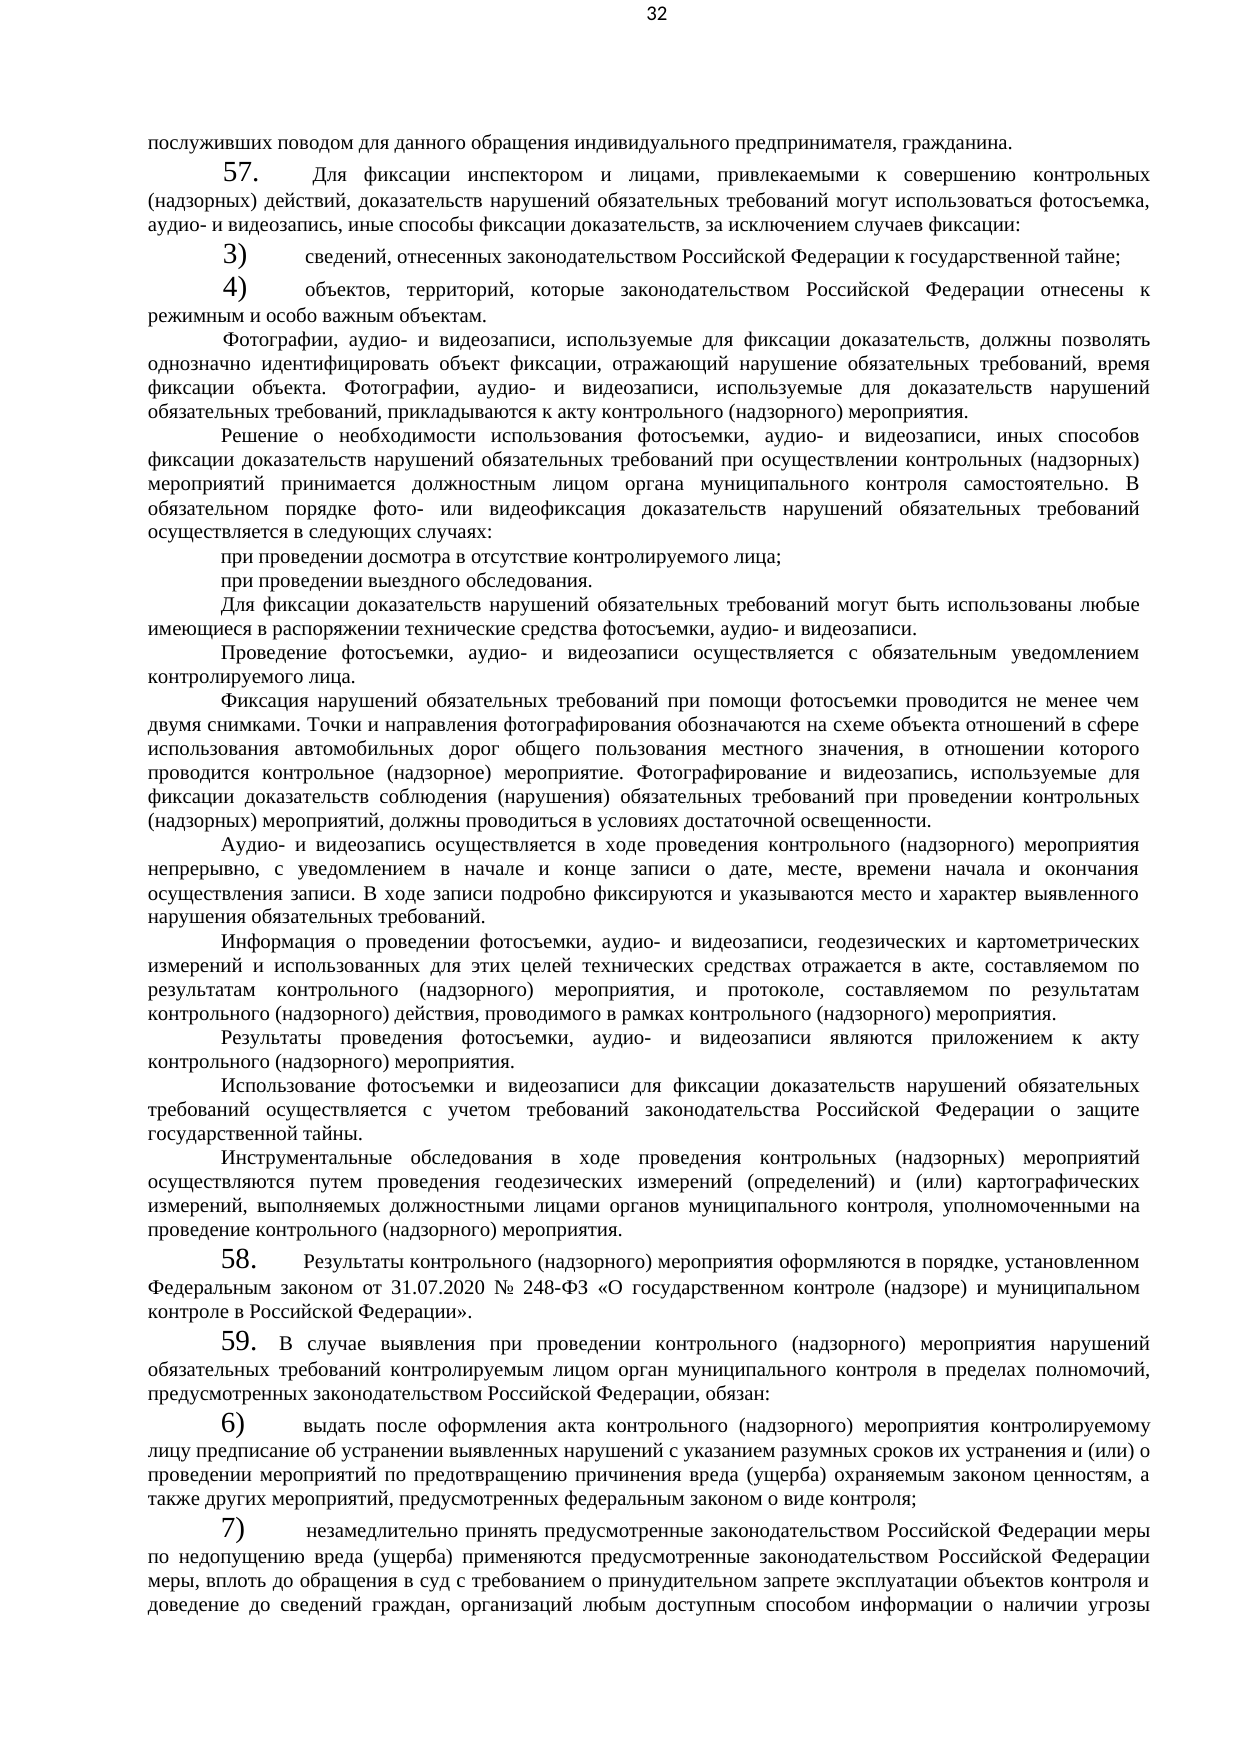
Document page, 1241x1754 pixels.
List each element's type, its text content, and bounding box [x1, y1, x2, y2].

list В случае выявления при проведении контрольного (надзорного) мероприятия нарушений обязательных требований контролируемым лицом орган муниципального контроля в пределах полномочий, предусмотренных законодательством Российской Федерации, обязан: [148, 1323, 1151, 1405]
text при проведении выездного обследования. [148, 568, 1166, 592]
list объектов, территорий, которые законодательством Российской Федерации отнесены к режимным и особо важным объектам. [148, 269, 1151, 327]
list выдать после оформления акта контрольного (надзорного) мероприятия контролируемому лицу предписание об устранении выявленных нарушений с указанием разумных сроков их устранения и (или) о проведении мероприятий по предотвращению причинения вреда (ущерба) охраняемым законом ценностям, а также других мероприятий, предусмотренных федеральным законом о виде контроля; [148, 1405, 1151, 1510]
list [148, 1510, 1151, 1616]
text Инструментальные обследования в ходе проведения контрольных (надзорных) мероприятий осуществляются путем проведения геодезических измерений (определений) и (или) картографических измерений, выполняемых должностными лицами органов муниципального контроля, уполномоченными на проведение контрольного (надзорного) мероприятия. [148, 1145, 1141, 1241]
text Фотографии, аудио- и видеозаписи, используемые для фиксации доказательств, должны позволять однозначно идентифицировать объект фиксации, отражающий нарушение обязательных требований, время фиксации объекта. Фотографии, аудио- и видеозаписи, используемые для доказательств нарушений обязательных требований, прикладываются к акту контрольного (надзорного) мероприятия. [148, 327, 1151, 423]
text Решение о необходимости использования фотосъемки, аудио- и видеозаписи, иных способов фиксации доказательств нарушений обязательных требований при осуществлении контрольных (надзорных) мероприятий принимается должностным лицом органа муниципального контроля самостоятельно. В обязательном порядке фото- или видеофиксация доказательств нарушений обязательных требований осуществляется в следующих случаях: [148, 423, 1141, 543]
text Использование фотосъемки и видеозаписи для фиксации доказательств нарушений обязательных требований осуществляется с учетом требований законодательства Российской Федерации о защите государственной тайны. [148, 1073, 1141, 1145]
list Результаты контрольного (надзорного) мероприятия оформляются в порядке, установленном Федеральным законом от 31.07.2020 № 248-ФЗ «О государственном контроле (надзоре) и муниципальном контроле в Российской Федерации». [148, 1241, 1141, 1323]
text Результаты проведения фотосъемки, аудио- и видеозаписи являются приложением к акту контрольного (надзорного) мероприятия. [148, 1025, 1141, 1073]
text Проведение фотосъемки, аудио- и видеозаписи осуществляется с обязательным уведомлением контролируемого лица. [148, 640, 1141, 688]
text Фиксация нарушений обязательных требований при помощи фотосъемки проводится не менее чем двумя снимками. Точки и направления фотографирования обозначаются на схеме объекта отношений в сфере использования автомобильных дорог общего пользования местного значения, в отношении которого проводится контрольное (надзорное) мероприятие. Фотографирование и видеозапись, используемые для фиксации доказательств соблюдения (нарушения) обязательных требований при проведении контрольных (надзорных) мероприятий, должны проводиться в условиях достаточной освещенности. [148, 688, 1141, 832]
list Для фиксации инспектором и лицами, привлекаемыми к совершению контрольных (надзорных) действий, доказательств нарушений обязательных требований могут использоваться фотосъемка, аудио- и видеозапись, иные способы фиксации доказательств, за исключением случаев фиксации: [148, 154, 1151, 236]
text Аудио- и видеозапись осуществляется в ходе проведения контрольного (надзорного) мероприятия непрерывно, с уведомлением в начале и конце записи о дате, месте, времени начала и окончания осуществления записи. В ходе записи подробно фиксируются и указываются место и характер выявленного нарушения обязательных требований. [148, 832, 1141, 928]
list сведений, отнесенных законодательством Российской Федерации к государственной тайне; [148, 236, 1151, 269]
text Информация о проведении фотосъемки, аудио- и видеозаписи, геодезических и картометрических измерений и использованных для этих целей технических средствах отражается в акте, составляемом по результатам контрольного (надзорного) мероприятия, и протоколе, составляемом по результатам контрольного (надзорного) действия, проводимого в рамках контрольного (надзорного) мероприятия. [148, 928, 1141, 1025]
text при проведении досмотра в отсутствие контролируемого лица; [148, 543, 1166, 568]
text Для фиксации доказательств нарушений обязательных требований могут быть использованы любые имеющиеся в распоряжении технические средства фотосъемки, аудио- и видеозаписи. [148, 592, 1141, 640]
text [148, 130, 1151, 154]
